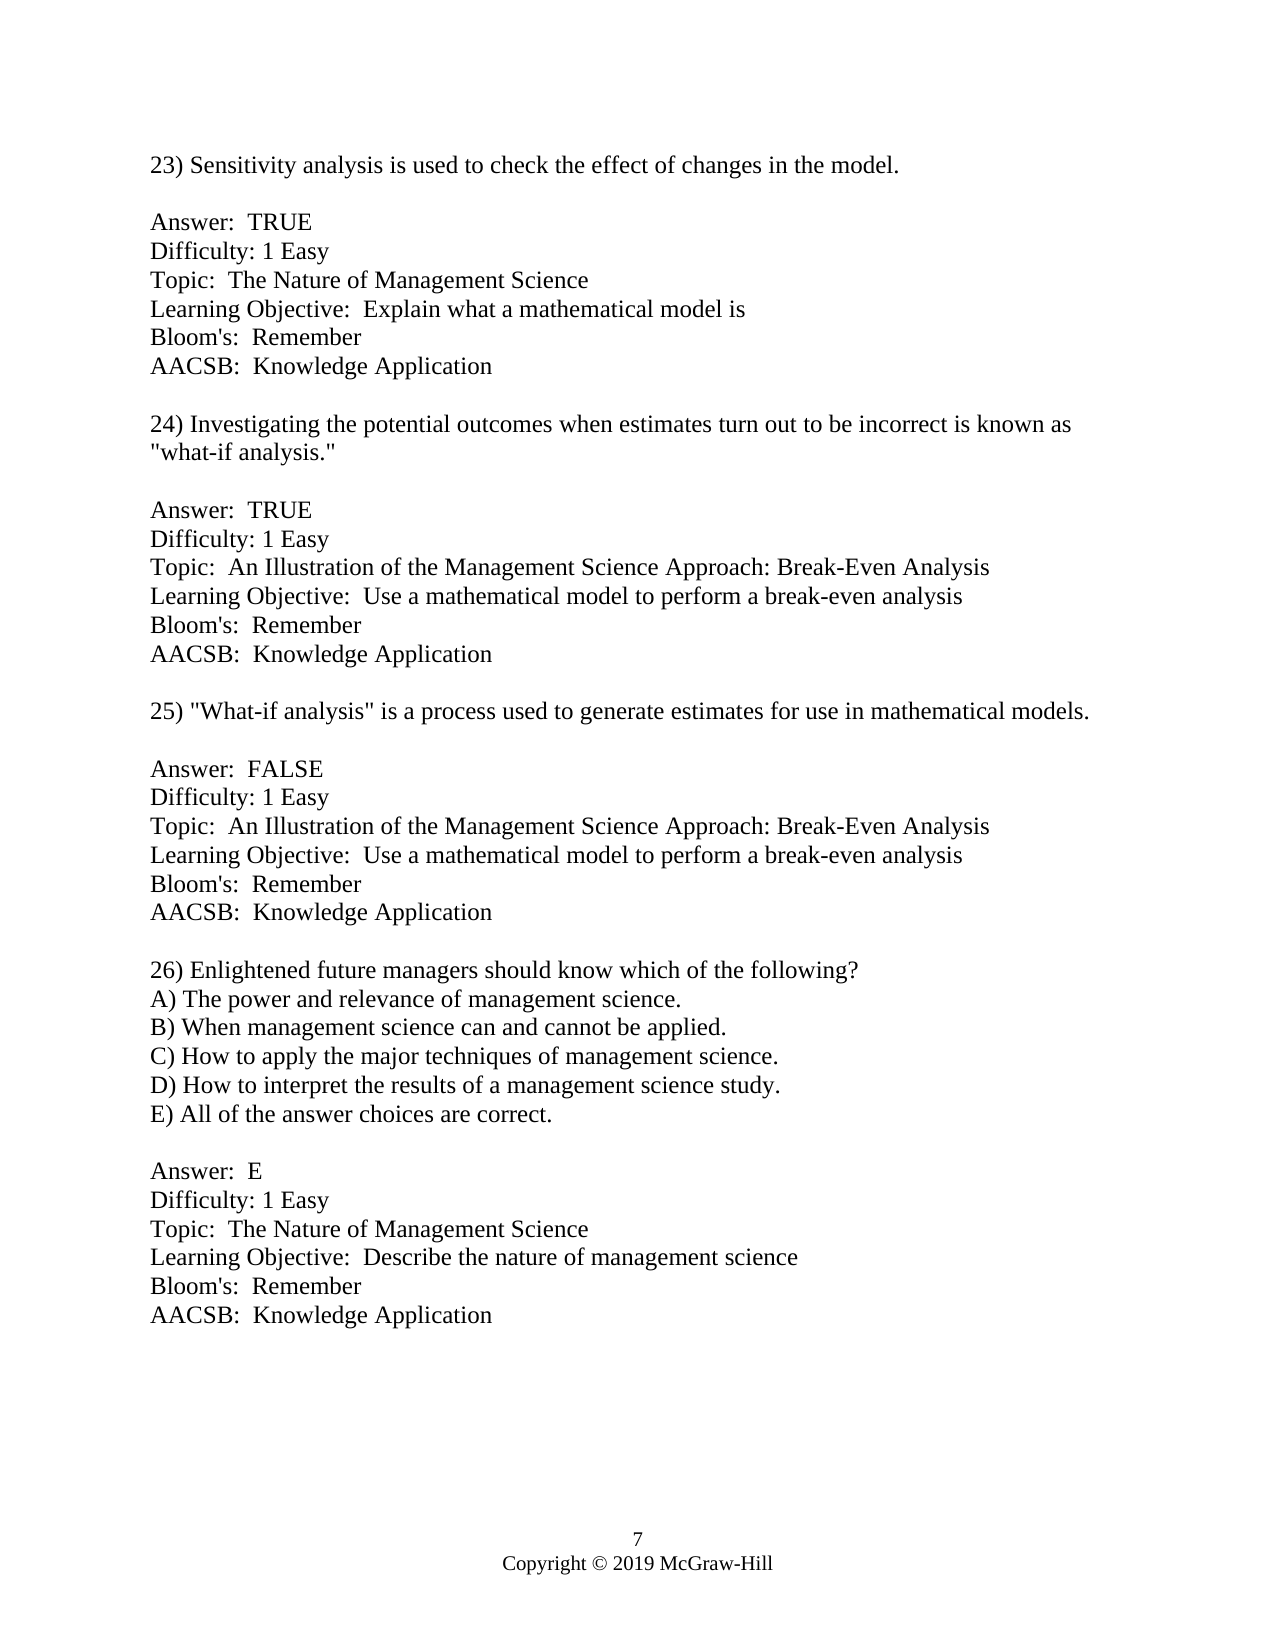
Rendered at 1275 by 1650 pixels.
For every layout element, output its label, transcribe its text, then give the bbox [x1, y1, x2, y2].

text 25) "What-if analysis" is a process used to generate estimates for use in mathematical models. [150, 696, 1125, 725]
text Topic: An Illustration of the Management Science Approach: Break-Even Analysis [150, 552, 1125, 581]
text Bloom's: Remember [150, 1271, 1125, 1300]
text B) When management science can and cannot be applied. [150, 1012, 1125, 1041]
text Topic: The Nature of Management Science [150, 1214, 1125, 1242]
text Learning Objective: Describe the nature of management science [150, 1242, 1125, 1271]
text C) How to apply the major techniques of management science. [150, 1041, 1125, 1070]
text Difficulty: 1 Easy [150, 1185, 1125, 1214]
text 26) Enlightened future managers should know which of the following? [150, 955, 1125, 984]
text 23) Sensitivity analysis is used to check the effect of changes in the model. [150, 150, 1125, 179]
text AACSB: Knowledge Application [150, 897, 1125, 926]
text Learning Objective: Explain what a mathematical model is [150, 294, 1125, 322]
text Difficulty: 1 Easy [150, 236, 1125, 265]
text A) The power and relevance of management science. [150, 984, 1125, 1012]
text 24) Investigating the potential outcomes when estimates turn out to be incorrect is known as "what-if analysis." [150, 409, 1125, 466]
text Difficulty: 1 Easy [150, 524, 1125, 552]
text Answer: E [150, 1156, 1125, 1185]
text Topic: An Illustration of the Management Science Approach: Break-Even Analysis [150, 811, 1125, 840]
text Answer: TRUE [150, 207, 1125, 236]
text Bloom's: Remember [150, 610, 1125, 639]
text D) How to interpret the results of a management science study. [150, 1070, 1125, 1099]
text Bloom's: Remember [150, 869, 1125, 897]
text Answer: TRUE [150, 495, 1125, 524]
text AACSB: Knowledge Application [150, 1300, 1125, 1329]
text Topic: The Nature of Management Science [150, 265, 1125, 294]
text Learning Objective: Use a mathematical model to perform a break-even analysis [150, 840, 1125, 869]
text Difficulty: 1 Easy [150, 782, 1125, 811]
text Learning Objective: Use a mathematical model to perform a break-even analysis [150, 581, 1125, 610]
text AACSB: Knowledge Application [150, 351, 1125, 380]
text AACSB: Knowledge Application [150, 639, 1125, 667]
text E) All of the answer choices are correct. [150, 1099, 1125, 1127]
text Bloom's: Remember [150, 322, 1125, 351]
text Answer: FALSE [150, 754, 1125, 782]
